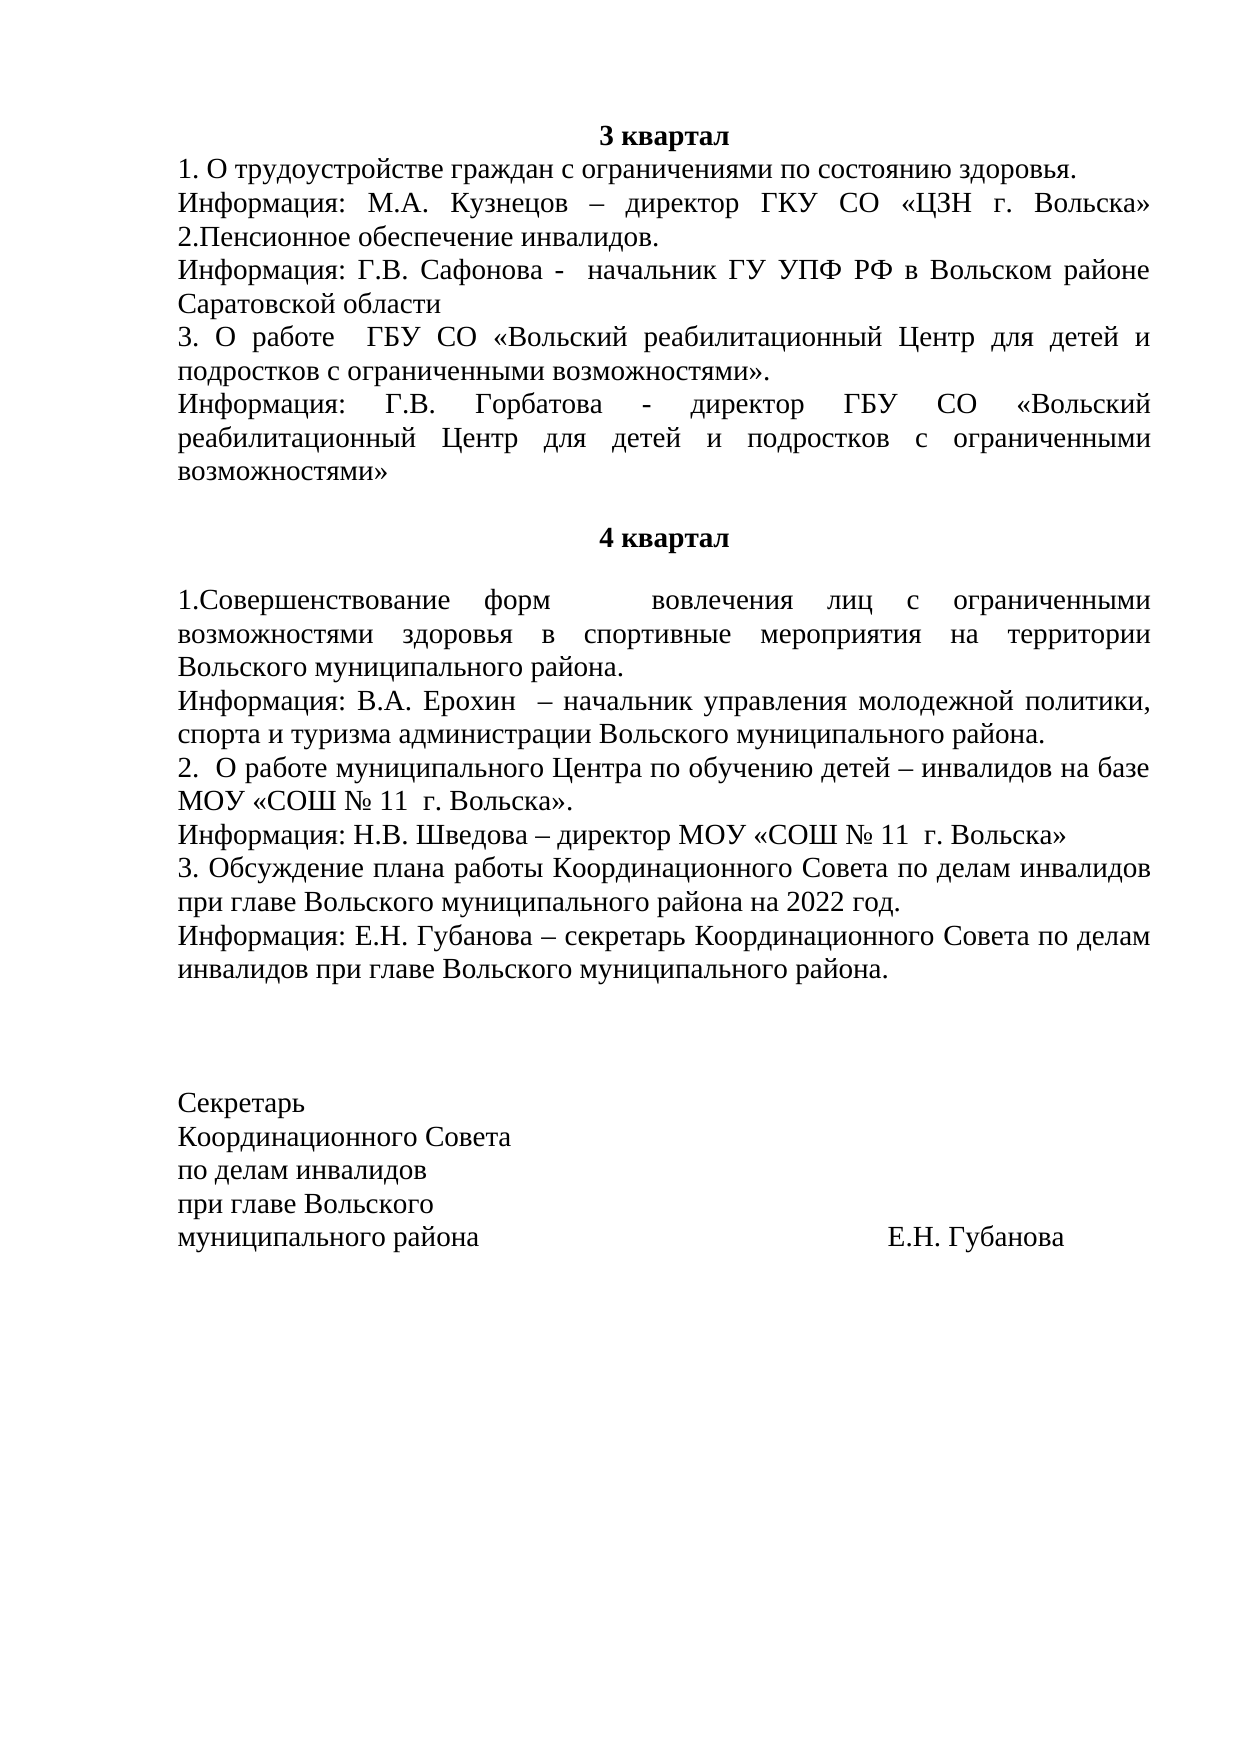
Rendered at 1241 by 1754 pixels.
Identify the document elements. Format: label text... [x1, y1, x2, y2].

text 1.Совершенствование форм вовлечения лиц с ограниченными возможностями здоровья в спортивные мероприятия на территории Вольского муниципального района. [177, 582, 1152, 683]
text 4 квартал [177, 521, 1152, 554]
text Информация: Н.В. Шведова – директор МОУ «СОШ № 11 г. Вольска» [177, 817, 1152, 851]
text 1. О трудоустройстве граждан с ограничениями по состоянию здоровья. [177, 152, 1152, 185]
text муниципального района Е.Н. Губанова [177, 1219, 1152, 1253]
text Информация: В.А. Ерохин – начальник управления молодежной политики, спорта и туризма администрации Вольского муниципального района. [177, 683, 1152, 750]
text Секретарь [177, 1085, 1152, 1119]
text 3 квартал [177, 118, 1152, 152]
text 3. О работе ГБУ СО «Вольский реабилитационный Центр для детей и подростков с ограниченными возможностями». [177, 319, 1152, 386]
text Информация: Г.В. Горбатова - директор ГБУ СО «Вольский реабилитационный Центр для детей и подростков с ограниченными возможностями» [177, 386, 1152, 487]
text Информация: М.А. Кузнецов – директор ГКУ СО «ЦЗН г. Вольска» 2.Пенсионное обеспечение инвалидов. [177, 185, 1152, 252]
text Координационного Совета [177, 1119, 1152, 1152]
text при главе Вольского [177, 1186, 1152, 1219]
text 3. Обсуждение плана работы Координационного Совета по делам инвалидов при главе Вольского муниципального района на 2022 год. [177, 851, 1152, 918]
text Информация: Г.В. Сафонова - начальник ГУ УПФ РФ в Вольском районе Саратовской области [177, 252, 1152, 319]
text по делам инвалидов [177, 1152, 1152, 1186]
text Информация: Е.Н. Губанова – секретарь Координационного Совета по делам инвалидов при главе Вольского муниципального района. [177, 918, 1152, 985]
text 2. О работе муниципального Центра по обучению детей – инвалидов на базе МОУ «СОШ № 11 г. Вольска». [177, 750, 1152, 817]
